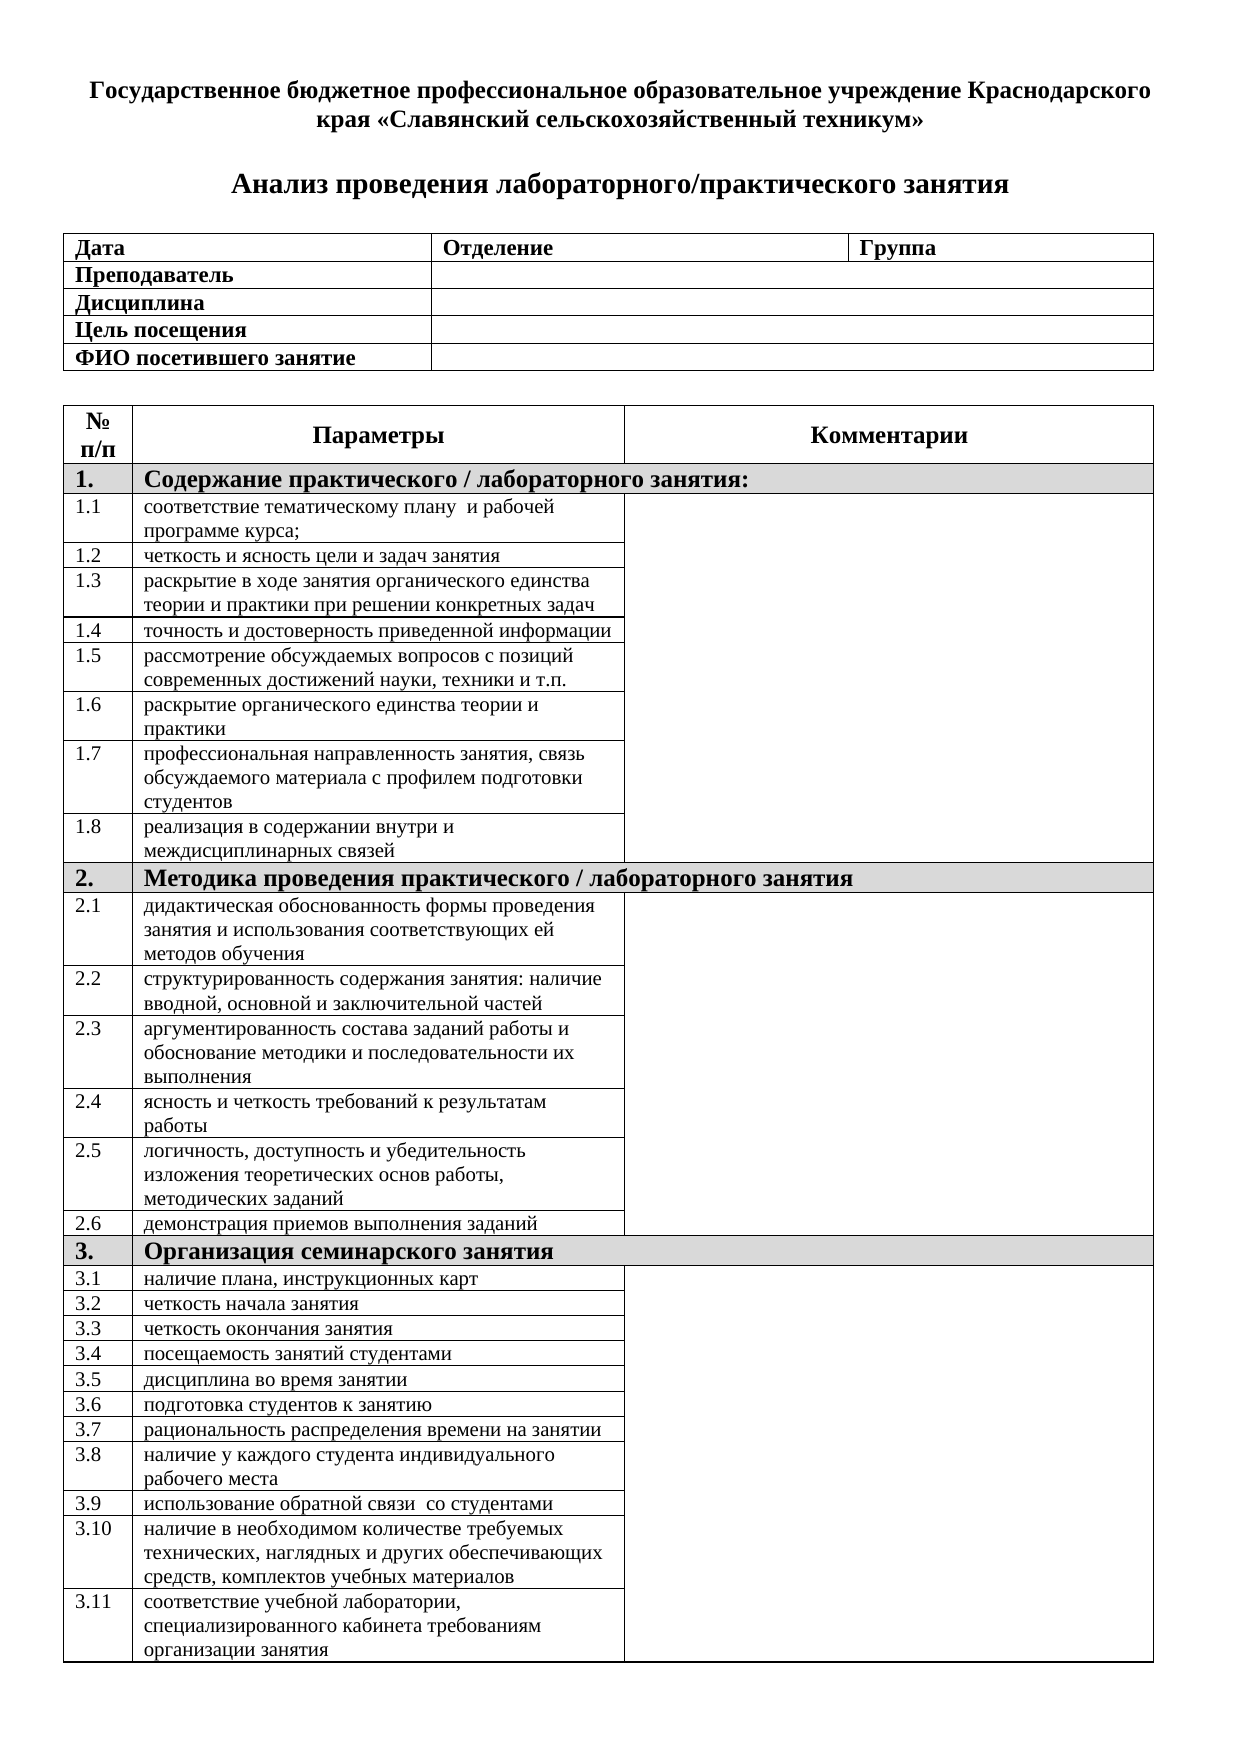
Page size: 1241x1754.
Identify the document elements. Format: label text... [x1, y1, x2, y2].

table_cell соответствие тематическому плану и рабочей программе курса; [133, 494, 624, 542]
table_cell [432, 316, 1153, 343]
table_cell [625, 494, 1153, 862]
table_cell Дисциплина [64, 289, 431, 315]
table_cell четкость и ясность цели и задач занятия [133, 543, 624, 567]
table_cell 2.4 [64, 1089, 132, 1137]
table_cell аргументированность состава заданий работы и обоснование методики и последовательности их выполнения [133, 1016, 624, 1088]
table_header № п/п [64, 406, 132, 463]
table_cell 2.1 [64, 893, 132, 965]
table_cell 2.6 [64, 1211, 132, 1235]
table_cell 1.5 [64, 643, 132, 691]
table_cell Цель посещения [64, 316, 431, 343]
table_cell 1.2 [64, 543, 132, 567]
table_cell 1.4 [64, 618, 132, 642]
table_cell раскрытие органического единства теории и практики [133, 692, 624, 740]
table_cell четкость окончания занятия [133, 1316, 624, 1340]
table_cell дисциплина во время занятии [133, 1366, 624, 1391]
table_cell логичность, доступность и убедительность изложения теоретических основ работы, методических заданий [133, 1138, 624, 1210]
table_cell [625, 1266, 1153, 1661]
table_cell наличие плана, инструкционных карт [133, 1266, 624, 1290]
table_cell рациональность распределения времени на занятии [133, 1417, 624, 1441]
table_cell посещаемость занятий студентами [133, 1341, 624, 1365]
table_cell соответствие учебной лаборатории, специализированного кабинета требованиям организации занятия [133, 1589, 624, 1661]
table_cell демонстрация приемов выполнения заданий [133, 1211, 624, 1235]
table_cell подготовка студентов к занятию [133, 1392, 624, 1416]
table_cell раскрытие в ходе занятия органического единства теории и практики при решении конкретных задач [133, 568, 624, 616]
table_cell реализация в содержании внутри и междисциплинарных связей [133, 814, 624, 862]
table_cell 3.10 [64, 1516, 132, 1588]
table_cell 1.8 [64, 814, 132, 862]
table_cell структурированность содержания занятия: наличие вводной, основной и заключительной частей [133, 966, 624, 1014]
table_cell профессиональная направленность занятия, связь обсуждаемого материала с профилем подготовки студентов [133, 741, 624, 813]
table_cell 1. [64, 464, 132, 493]
table_cell 3.7 [64, 1417, 132, 1441]
table_cell ясность и четкость требований к результатам работы [133, 1089, 624, 1137]
table_cell 1.3 [64, 568, 132, 616]
table_cell 3.11 [64, 1589, 132, 1661]
text Государственное бюджетное профессиональное образовательное учреждение Краснодарского края «Славянский сельскохозяйственный техникум» [75, 75, 1165, 132]
table_header Отделение [432, 234, 848, 261]
table_cell рассмотрение обсуждаемых вопросов с позиций современных достижений науки, техники и т.п. [133, 643, 624, 691]
table_cell Содержание практического / лабораторного занятия: [133, 464, 1153, 493]
table_cell [432, 262, 1153, 288]
table_cell 3. [64, 1236, 132, 1265]
table_cell 3.2 [64, 1291, 132, 1315]
table_cell 2.3 [64, 1016, 132, 1088]
table_cell дидактическая обоснованность формы проведения занятия и использования соответствующих ей методов обучения [133, 893, 624, 965]
table_header Группа [849, 234, 1153, 261]
table_cell 3.1 [64, 1266, 132, 1290]
table_cell 3.4 [64, 1341, 132, 1365]
table_cell использование обратной связи со студентами [133, 1491, 624, 1515]
table_cell 1.6 [64, 692, 132, 740]
table_cell Преподаватель [64, 262, 431, 288]
table_header Параметры [133, 406, 624, 463]
table_cell Методика проведения практического / лабораторного занятия [133, 863, 1153, 892]
table_cell наличие в необходимом количестве требуемых технических, наглядных и других обеспечивающих средств, комплектов учебных материалов [133, 1516, 624, 1588]
table_cell 3.9 [64, 1491, 132, 1515]
table_header Дата [64, 234, 431, 261]
table_cell 2. [64, 863, 132, 892]
table_cell 3.5 [64, 1366, 132, 1391]
table_cell 1.7 [64, 741, 132, 813]
table_cell 2.5 [64, 1138, 132, 1210]
table_cell ФИО посетившего занятие [64, 344, 431, 370]
table_cell [432, 289, 1153, 315]
table_cell точность и достоверность приведенной информации [133, 618, 624, 642]
table_cell 3.3 [64, 1316, 132, 1340]
text Анализ проведения лабораторного/практического занятия [75, 166, 1165, 199]
table_cell 1.1 [64, 494, 132, 542]
table_cell 2.2 [64, 966, 132, 1014]
table_cell наличие у каждого студента индивидуального рабочего места [133, 1442, 624, 1490]
table_cell 3.8 [64, 1442, 132, 1490]
table_header Комментарии [625, 406, 1153, 463]
table_cell четкость начала занятия [133, 1291, 624, 1315]
table_cell 3.6 [64, 1392, 132, 1416]
table_cell [432, 344, 1153, 370]
table_cell [625, 893, 1153, 1235]
table_cell Организация семинарского занятия [133, 1236, 1153, 1265]
